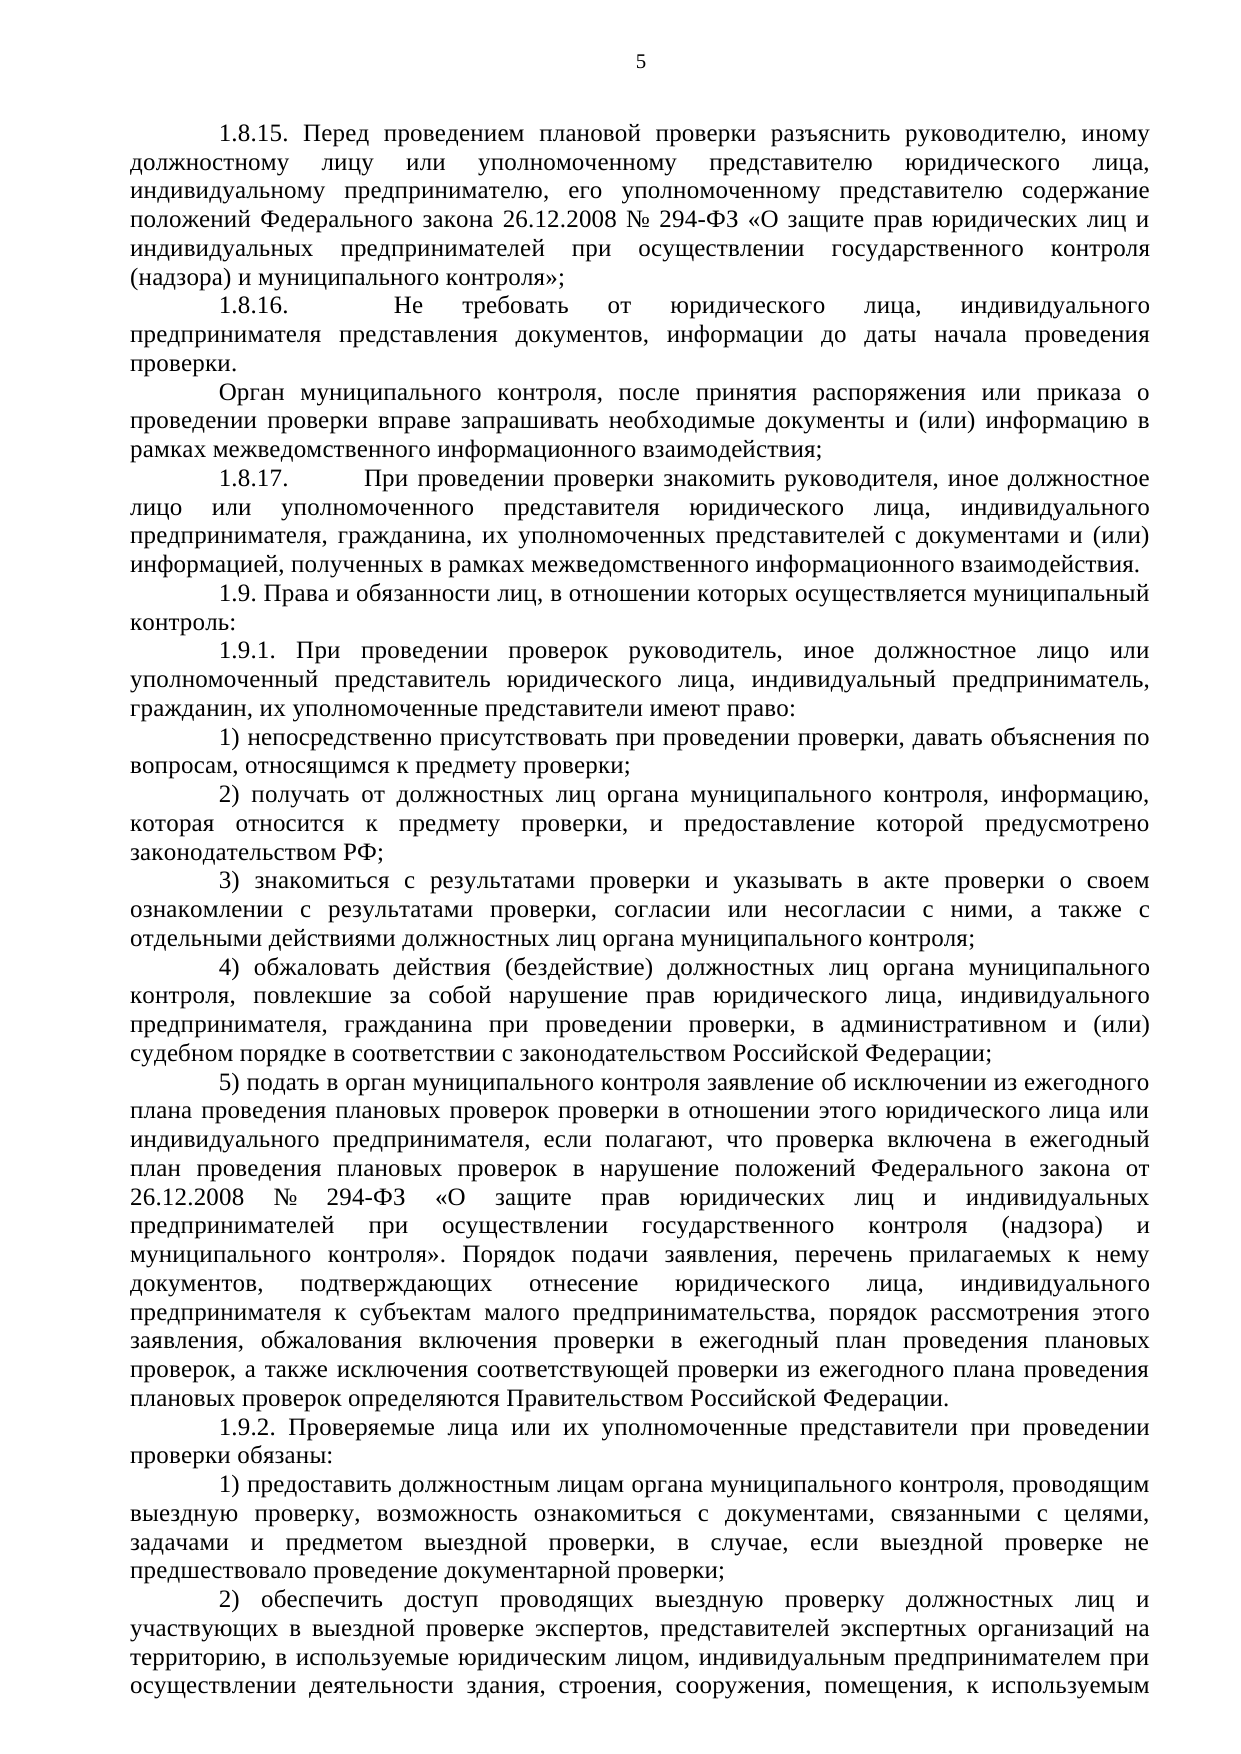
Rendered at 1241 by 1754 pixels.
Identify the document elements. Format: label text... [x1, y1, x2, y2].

text 1.8.15. Перед проведением плановой проверки разъяснить руководителю, иному должностному лицу или уполномоченному представителю юридического лица, индивидуальному предпринимателю, его уполномоченному представителю содержание положений Федерального закона 26.12.2008 № 294-ФЗ «О защите прав юридических лиц и индивидуальных предпринимателей при осуществлении государственного контроля (надзора) и муниципального контроля»; [130, 118, 1152, 291]
text 3) знакомиться с результатами проверки и указывать в акте проверки о своем ознакомлении с результатами проверки, согласии или несогласии с ними, а также с отдельными действиями должностных лиц органа муниципального контроля; [130, 866, 1152, 952]
text Орган муниципального контроля, после принятия распоряжения или приказа о проведении проверки вправе запрашивать необходимые документы и (или) информацию в рамках межведомственного информационного взаимодействия; [130, 377, 1152, 463]
text 1.8.17. При проведении проверки знакомить руководителя, иное должностное лицо или уполномоченного представителя юридического лица, индивидуального предпринимателя, гражданина, их уполномоченных представителей с документами и (или) информацией, полученных в рамках межведомственного информационного взаимодействия. [130, 463, 1152, 578]
text 2) получать от должностных лиц органа муниципального контроля, информацию, которая относится к предмету проверки, и предоставление которой предусмотрено законодательством РФ; [130, 779, 1152, 866]
text 1.8.16. Не требовать от юридического лица, индивидуального предпринимателя представления документов, информации до даты начала проведения проверки. [130, 291, 1152, 377]
text 1.9.1. При проведении проверок руководитель, иное должностное лицо или уполномоченный представитель юридического лица, индивидуальный предприниматель, гражданин, их уполномоченные представители имеют право: [130, 636, 1152, 722]
text 5) подать в орган муниципального контроля заявление об исключении из ежегодного плана проведения плановых проверок проверки в отношении этого юридического лица или индивидуального предпринимателя, если полагают, что проверка включена в ежегодный план проведения плановых проверок в нарушение положений Федерального закона от 26.12.2008 № 294-ФЗ «О защите прав юридических лиц и индивидуальных предпринимателей при осуществлении государственного контроля (надзора) и муниципального контроля». Порядок подачи заявления, перечень прилагаемых к нему документов, подтверждающих отнесение юридического лица, индивидуального предпринимателя к субъектам малого предпринимательства, порядок рассмотрения этого заявления, обжалования включения проверки в ежегодный план проведения плановых проверок, а также исключения соответствующей проверки из ежегодного плана проведения плановых проверок определяются Правительством Российской Федерации. [130, 1067, 1152, 1412]
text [130, 1584, 1152, 1699]
text 4) обжаловать действия (бездействие) должностных лиц органа муниципального контроля, повлекшие за собой нарушение прав юридического лица, индивидуального предпринимателя, гражданина при проведении проверки, в административном и (или) судебном порядке в соответствии с законодательством Российской Федерации; [130, 952, 1152, 1067]
text 1) предоставить должностным лицам органа муниципального контроля, проводящим выездную проверку, возможность ознакомиться с документами, связанными с целями, задачами и предметом выездной проверки, в случае, если выездной проверке не предшествовало проведение документарной проверки; [130, 1469, 1152, 1584]
text 1.9. Права и обязанности лиц, в отношении которых осуществляется муниципальный контроль: [130, 578, 1152, 636]
text 1) непосредственно присутствовать при проведении проверки, давать объяснения по вопросам, относящимся к предмету проверки; [130, 722, 1152, 779]
text 1.9.2. Проверяемые лица или их уполномоченные представители при проведении проверки обязаны: [130, 1412, 1152, 1469]
